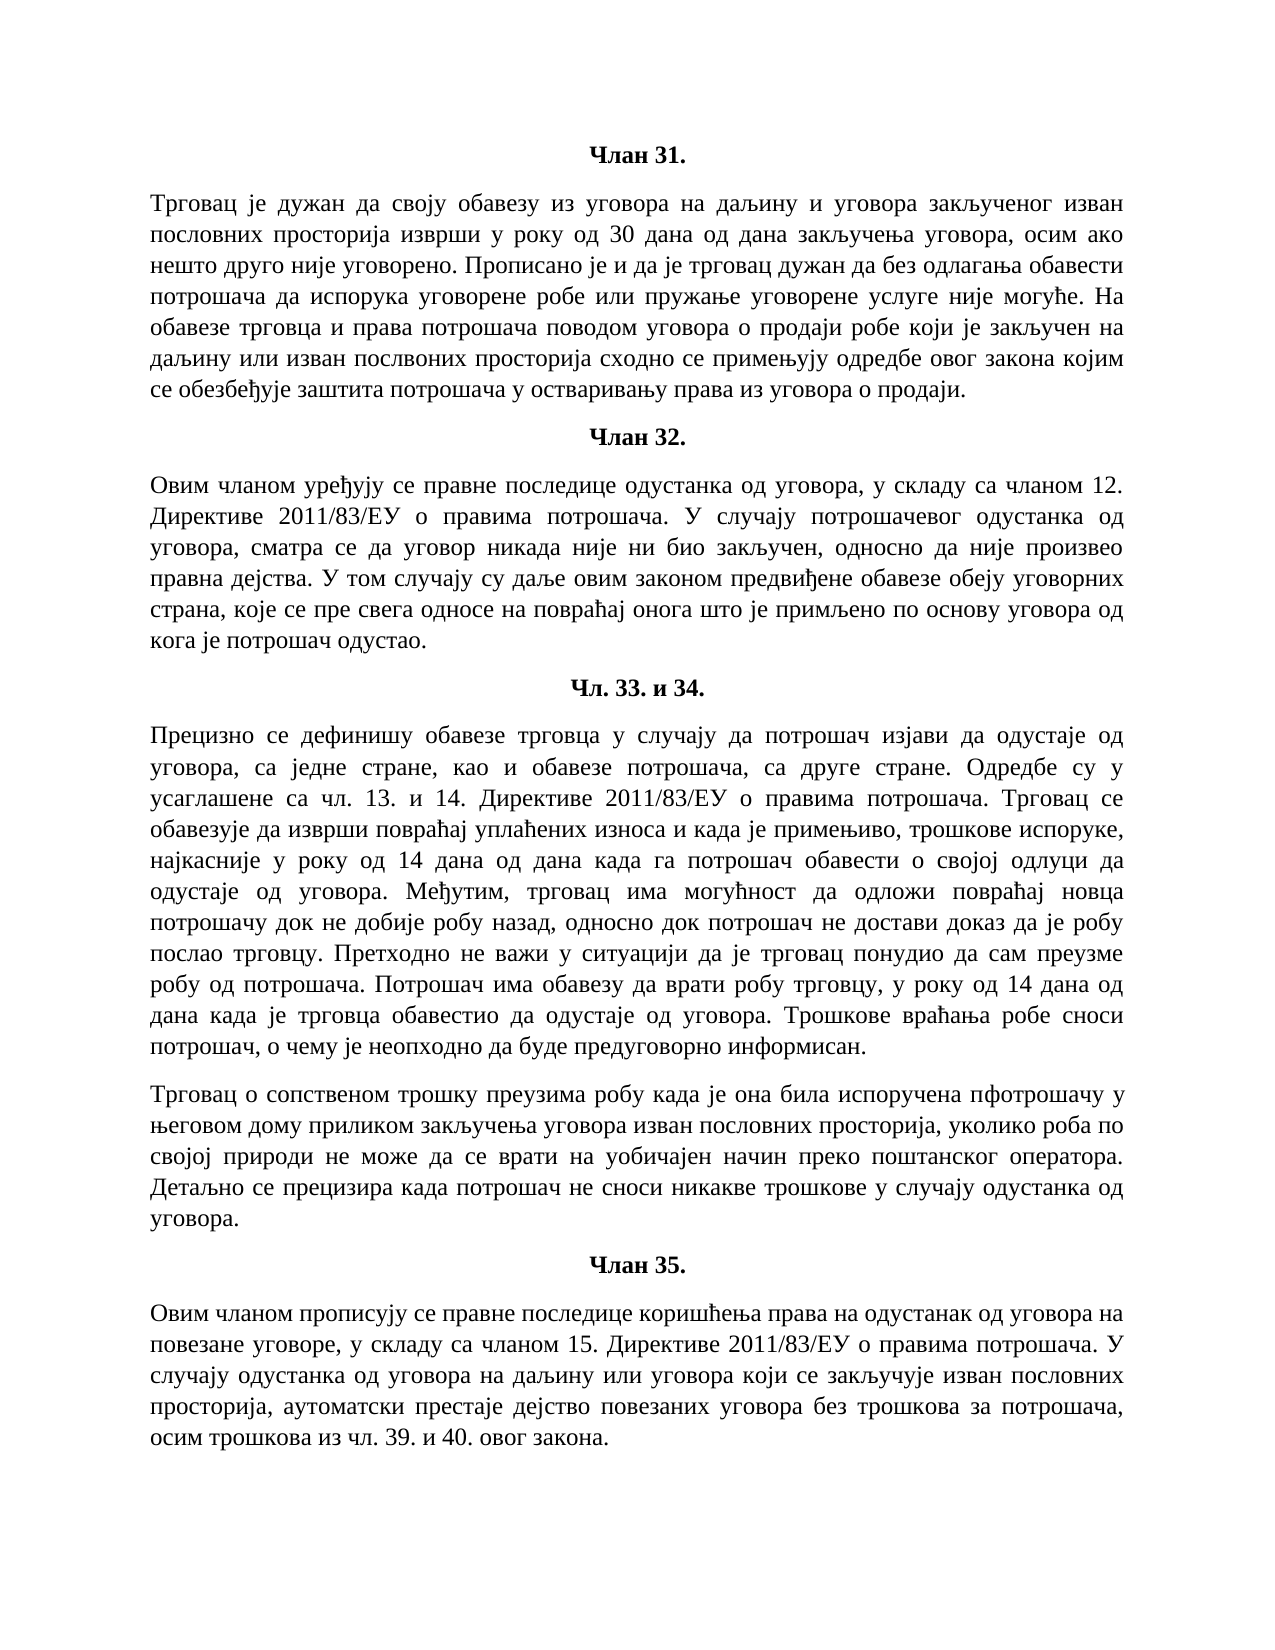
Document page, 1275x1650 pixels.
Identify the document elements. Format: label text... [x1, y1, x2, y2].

text Овим чланом уређују се правне последице одустанка од уговора, у складу са чланом 12. Директиве 2011/83/ЕУ о правима потрошача. У случају потрошачевог одустанка од уговора, сматра се да уговор никада није ни био закључен, односно да није произвео правна дејства. У том случају су даље овим законом предвиђене обавезе обеју уговорних страна, које се пре свега односе на повраћај онога што је примљено по основу уговора од кога је потрошач одустао. [150, 470, 1125, 654]
text Чл. 33. и 34. [150, 673, 1125, 702]
text Трговац о сопственом трошку преузима робу када је она била испоручена пфотрошачу у његовом дому приликом закључења уговора изван пословних просторија, уколико роба по својој природи не може да се врати на уобичајен начин преко поштанског оператора. Детаљно се прецизира када потрошач не сноси никакве трошкове у случају одустанка од уговора. [150, 1079, 1125, 1232]
text Овим чланом прописују се правне последице коришћења права на одустанак од уговора на повезане уговоре, у складу са чланом 15. Директиве 2011/83/ЕУ о правима потрошача. У случају одустанка од уговора на даљину или уговора који се закључује изван пословних просторија, аутоматски престаје дејство повезаних уговора без трошкова за потрошача, осим трошкова из чл. 39. и 40. овог закона. [150, 1298, 1125, 1451]
text Прецизно се дефинишу обавезе трговца у случају да потрошач изјави да одустаје од уговора, са једне стране, као и обавезе потрошача, са друге стране. Одредбе су у усаглашене са чл. 13. и 14. Директиве 2011/83/ЕУ о правима потрошача. Трговац се обавезује да изврши повраћај уплаћених износа и када је примењиво, трошкове испоруке, најкасније у року од 14 дана од дана када га потрошач обавести о својој одлуци да одустаје од уговора. Међутим, трговац има могућност да одложи повраћај новца потрошачу док не добије робу назад, односно док потрошач не достави доказ да је робу послао трговцу. Претходно не важи у ситуацији да је трговац понудио да сам преузме робу од потрошача. Потрошач има обавезу да врати робу трговцу, у року од 14 дана од дана када је трговца обавестио да одустаје од уговора. Трошкове враћања робе сноси потрошач, о чему је неопходно да буде предуговорно информисан. [150, 721, 1125, 1060]
text Трговац је дужан да своју обавезу из уговора на даљину и уговора закљученог изван пословних просторија изврши у року од 30 дана од дана закључења уговора, осим ако нешто друго није уговорено. Прописано је и да је трговац дужан да без одлагања обавести потрошача да испорука уговорене робе или пружање уговорене услуге није могуће. На обавезе трговца и права потрошача поводом уговора о продаји робе који је закључен на даљину или изван послвоних просторија сходно се примењују одредбе овог закона којим се обезбеђује заштита потрошача у остваривању права из уговора о продаји. [150, 188, 1125, 403]
text Члан 32. [150, 422, 1125, 451]
text Члан 35. [150, 1251, 1125, 1279]
text Члан 31. [150, 141, 1125, 169]
